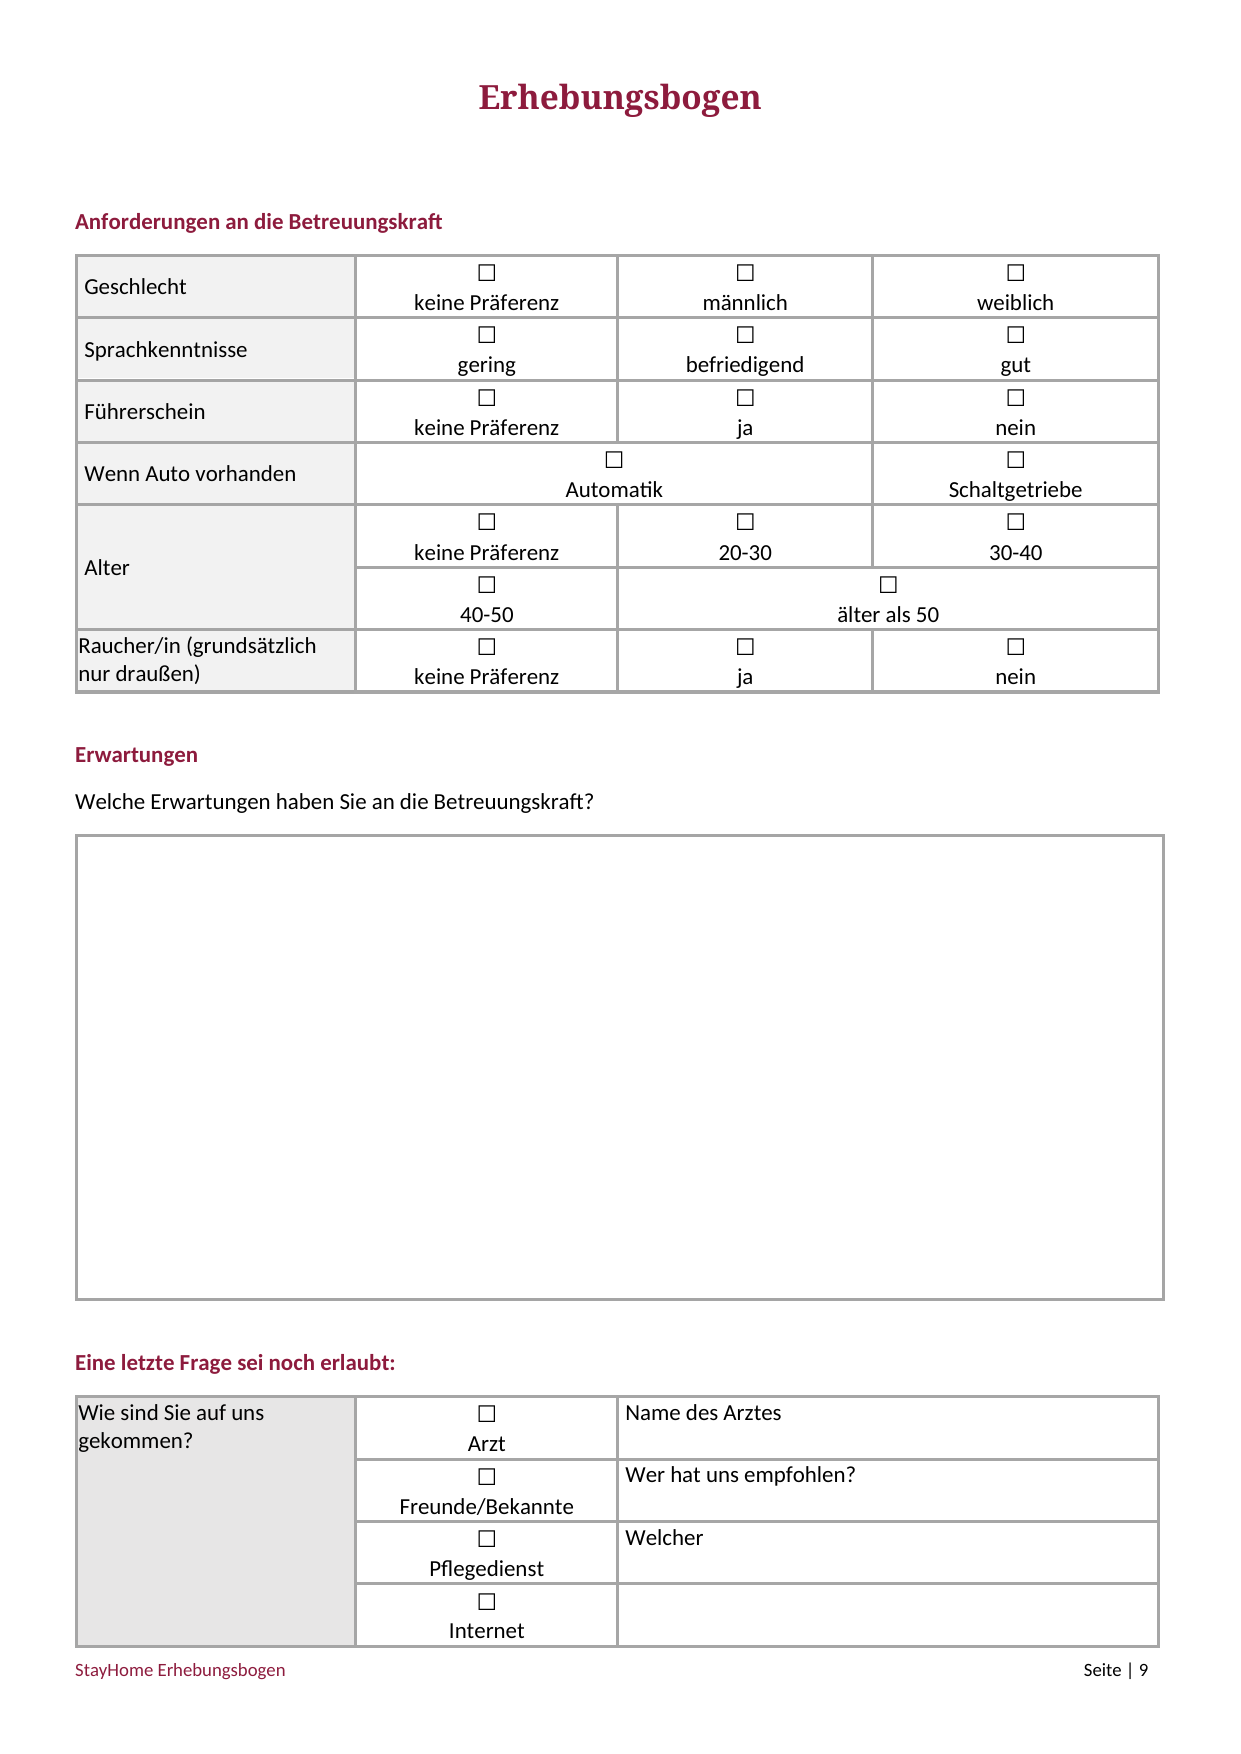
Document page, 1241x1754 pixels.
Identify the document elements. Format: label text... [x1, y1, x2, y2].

table_cell Schaltgetriebe [874, 444, 1157, 503]
text Welche Erwartungen haben Sie an die Betreuungskraft? [75, 787, 1165, 815]
table_cell keine Präferenz [357, 506, 616, 566]
table_header keine Präferenz [357, 257, 616, 316]
table_header Name des Arztes [619, 1398, 1157, 1457]
table_cell nein [874, 382, 1157, 441]
table_cell Raucher/in (grundsätzlich nur draußen) [78, 631, 354, 690]
table_cell ja [619, 382, 871, 441]
table_cell gut [874, 319, 1157, 378]
table_cell Internet [357, 1585, 616, 1645]
table_cell Pflegedienst [357, 1523, 616, 1582]
table_header weiblich [874, 257, 1157, 316]
table_cell Wenn Auto vorhanden [78, 444, 354, 503]
table_cell Wer hat uns empfohlen? [619, 1461, 1157, 1520]
table_cell Führerschein [78, 382, 354, 441]
table_header männlich [619, 257, 871, 316]
text Anforderungen an die Betreuungskraft [75, 207, 1165, 235]
text Eine letzte Frage sei noch erlaubt: [75, 1348, 1165, 1376]
table_cell Sprachkenntnisse [78, 319, 354, 378]
table_cell keine Präferenz [357, 631, 616, 690]
table_cell gering [357, 319, 616, 378]
table_cell 30-40 [874, 506, 1157, 566]
table_cell keine Präferenz [357, 382, 616, 441]
table_cell ja [619, 631, 871, 690]
table_cell Welcher [619, 1523, 1157, 1582]
table_header [78, 837, 1162, 1298]
table_cell [619, 1585, 1157, 1645]
table_cell Automatik [357, 444, 871, 503]
table_cell 20-30 [619, 506, 871, 566]
table_cell befriedigend [619, 319, 871, 378]
table_cell nein [874, 631, 1157, 690]
table_cell Freunde/Bekannte [357, 1461, 616, 1520]
table_header Geschlecht [78, 257, 354, 316]
table_cell 40-50 [357, 569, 616, 628]
text Erwartungen [75, 740, 1165, 768]
table_cell älter als 50 [619, 569, 1157, 628]
table_header Arzt [357, 1398, 616, 1457]
table_header Wie sind Sie auf uns gekommen? [78, 1398, 354, 1645]
table_cell Alter [78, 506, 354, 628]
